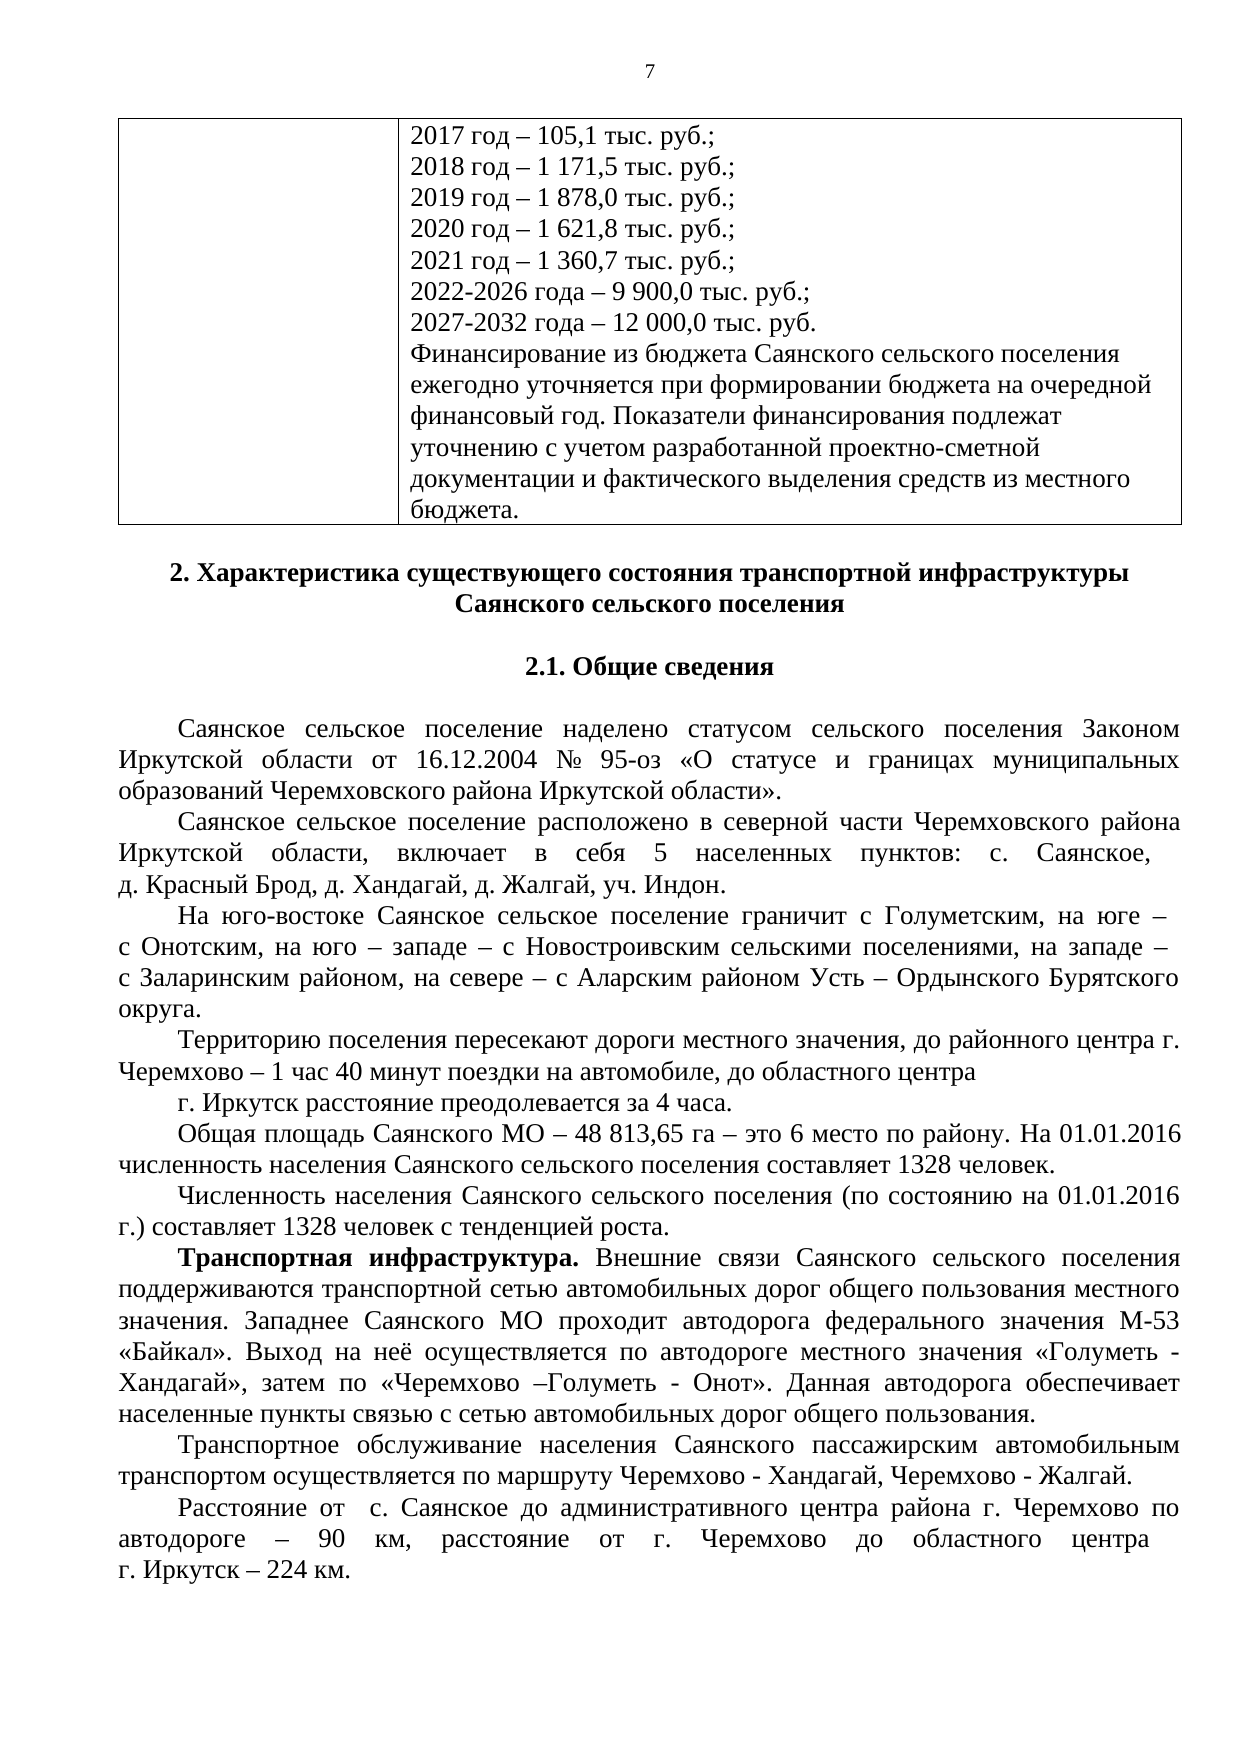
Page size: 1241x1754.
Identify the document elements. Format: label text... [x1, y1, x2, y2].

text г. Иркутск расстояние преодолевается за 4 часа. [118, 1086, 1181, 1117]
text Расстояние от с. Саянское до административного центра района г. Черемхово по автодороге – 90 км, расстояние от г. Черемхово до областного центра г. Иркутск – 224 км. [118, 1491, 1181, 1584]
text Саянское сельское поселение расположено в северной части Черемховского района Иркутской области, включает в себя 5 населенных пунктов: с. Саянское, д. Красный Брод, д. Хандагай, д. Жалгай, уч. Индон. [118, 805, 1181, 899]
text Транспортное обслуживание населения Саянского пассажирским автомобильным транспортом осуществляется по маршруту Черемхово - Хандагай, Черемхово - Жалгай. [118, 1428, 1181, 1491]
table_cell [119, 119, 398, 524]
text Транспортная инфраструктура. Внешние связи Саянского сельского поселения поддерживаются транспортной сетью автомобильных дорог общего пользования местного значения. Западнее Саянского МО проходит автодорога федерального значения М-53 «Байкал». Выход на неё осуществляется по автодороге местного значения «Голуметь - Хандагай», затем по «Черемхово –Голуметь - Онот». Данная автодорога обеспечивает населенные пункты связью с сетью автомобильных дорог общего пользования. [118, 1241, 1181, 1428]
text 2. Характеристика существующего состояния транспортной инфраструктуры Саянского сельского поселения [118, 556, 1181, 618]
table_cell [399, 119, 1181, 524]
text Саянское сельское поселение наделено статусом сельского поселения Законом Иркутской области от 16.12.2004 № 95-оз «О статусе и границах муниципальных образований Черемховского района Иркутской области». [118, 712, 1181, 805]
text На юго-востоке Саянское сельское поселение граничит с Голуметским, на юге – с Онотским, на юго – западе – с Новостроивским сельскими поселениями, на западе – с Заларинским районом, на севере – с Аларским районом Усть – Ордынского Бурятского округа. [118, 899, 1181, 1023]
text 2.1. Общие сведения [118, 650, 1181, 681]
text Численность населения Саянского сельского поселения (по состоянию на 01.01.2016 г.) составляет 1328 человек с тенденцией роста. [118, 1179, 1181, 1241]
text Общая площадь Саянского МО – 48 813,65 га – это 6 место по району. На 01.01.2016 численность населения Саянского сельского поселения составляет 1328 человек. [118, 1117, 1181, 1179]
text Территорию поселения пересекают дороги местного значения, до районного центра г. Черемхово – 1 час 40 минут поездки на автомобиле, до областного центра [118, 1023, 1181, 1086]
